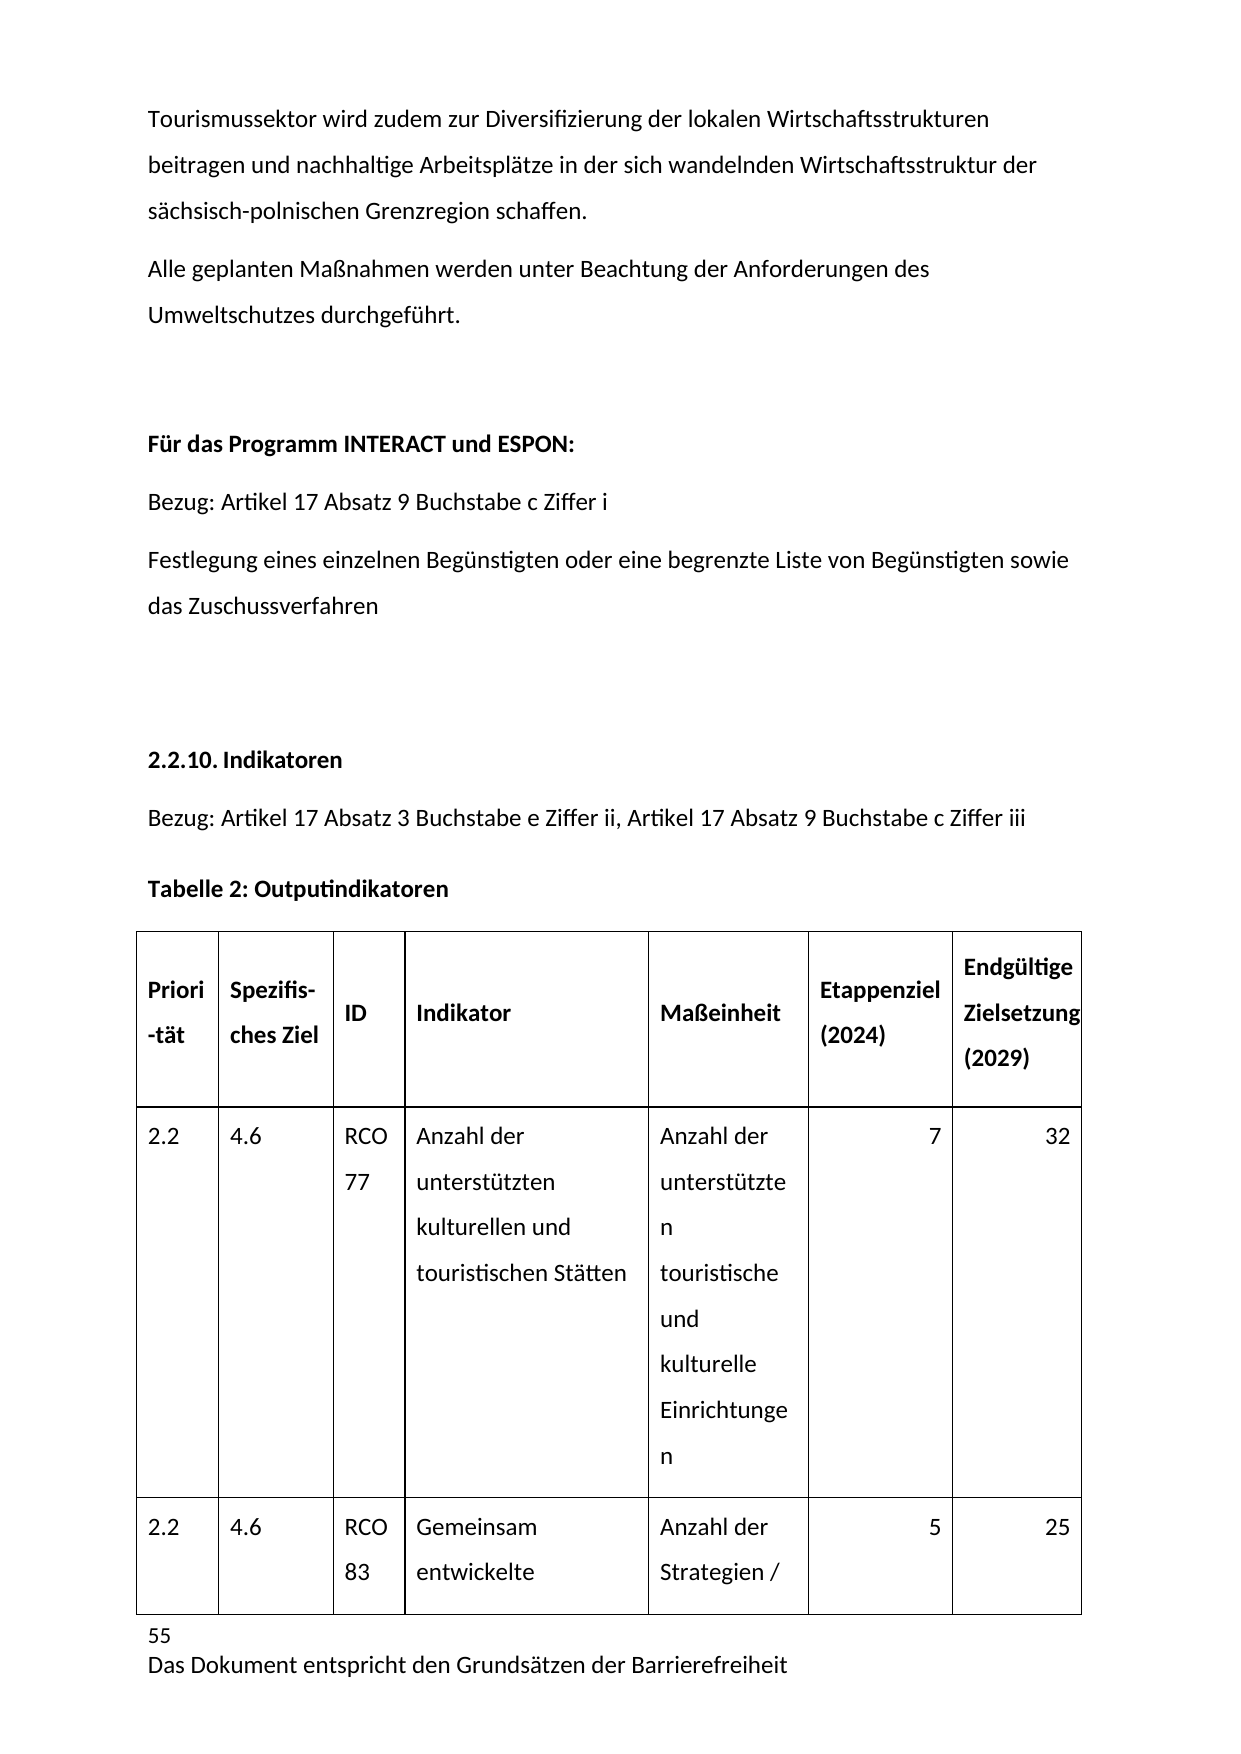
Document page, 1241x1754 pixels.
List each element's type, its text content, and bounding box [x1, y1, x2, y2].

table_cell 2.2 [137, 1498, 218, 1614]
table_cell Anzahl der Strategien / Aktionspläne [649, 1498, 808, 1614]
text Festlegung eines einzelnen Begünstigten oder eine begrenzte Liste von Begünstigten sowie das Zuschussverfahren [148, 544, 1093, 621]
text Für das Programm INTERACT und ESPON: [148, 428, 1093, 458]
table_cell 32 [953, 1108, 1081, 1497]
table_cell Anzahl der unterstützten touristische und kulturelle Einrichtungen [649, 1108, 808, 1497]
table_cell 25 [953, 1498, 1081, 1614]
table_cell Anzahl der unterstützten kulturellen und touristischen Stätten [406, 1108, 648, 1497]
table_cell 4.6 [219, 1498, 333, 1614]
table_header Indikator [406, 932, 648, 1106]
table_cell RCO 83 [334, 1498, 404, 1614]
table_header Priori-tät [137, 932, 218, 1106]
table_header Endgültige Zielsetzung (2029) [953, 932, 1081, 1106]
text Bezug: Artikel 17 Absatz 9 Buchstabe c Ziffer i [148, 486, 1093, 517]
text Tabelle 2: Outputindikatoren [148, 873, 1093, 903]
table_header Maßeinheit [649, 932, 808, 1106]
table_header ID [334, 932, 404, 1106]
table_cell 2.2 [137, 1108, 218, 1497]
table_cell 7 [809, 1108, 952, 1497]
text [148, 103, 1093, 225]
subtitle Indikatoren [148, 744, 1093, 774]
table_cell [406, 1498, 648, 1614]
table_cell RCO 77 [334, 1108, 404, 1497]
table_header Spezifis-ches Ziel [219, 932, 333, 1106]
text Alle geplanten Maßnahmen werden unter Beachtung der Anforderungen des Umweltschutzes durchgeführt. [148, 253, 1093, 329]
text Bezug: Artikel 17 Absatz 3 Buchstabe e Ziffer ii, Artikel 17 Absatz 9 Buchstabe c Ziffer iii [148, 802, 1093, 833]
table_cell 4.6 [219, 1108, 333, 1497]
table_header Etappenziel (2024) [809, 932, 952, 1106]
table_cell 5 [809, 1498, 952, 1614]
